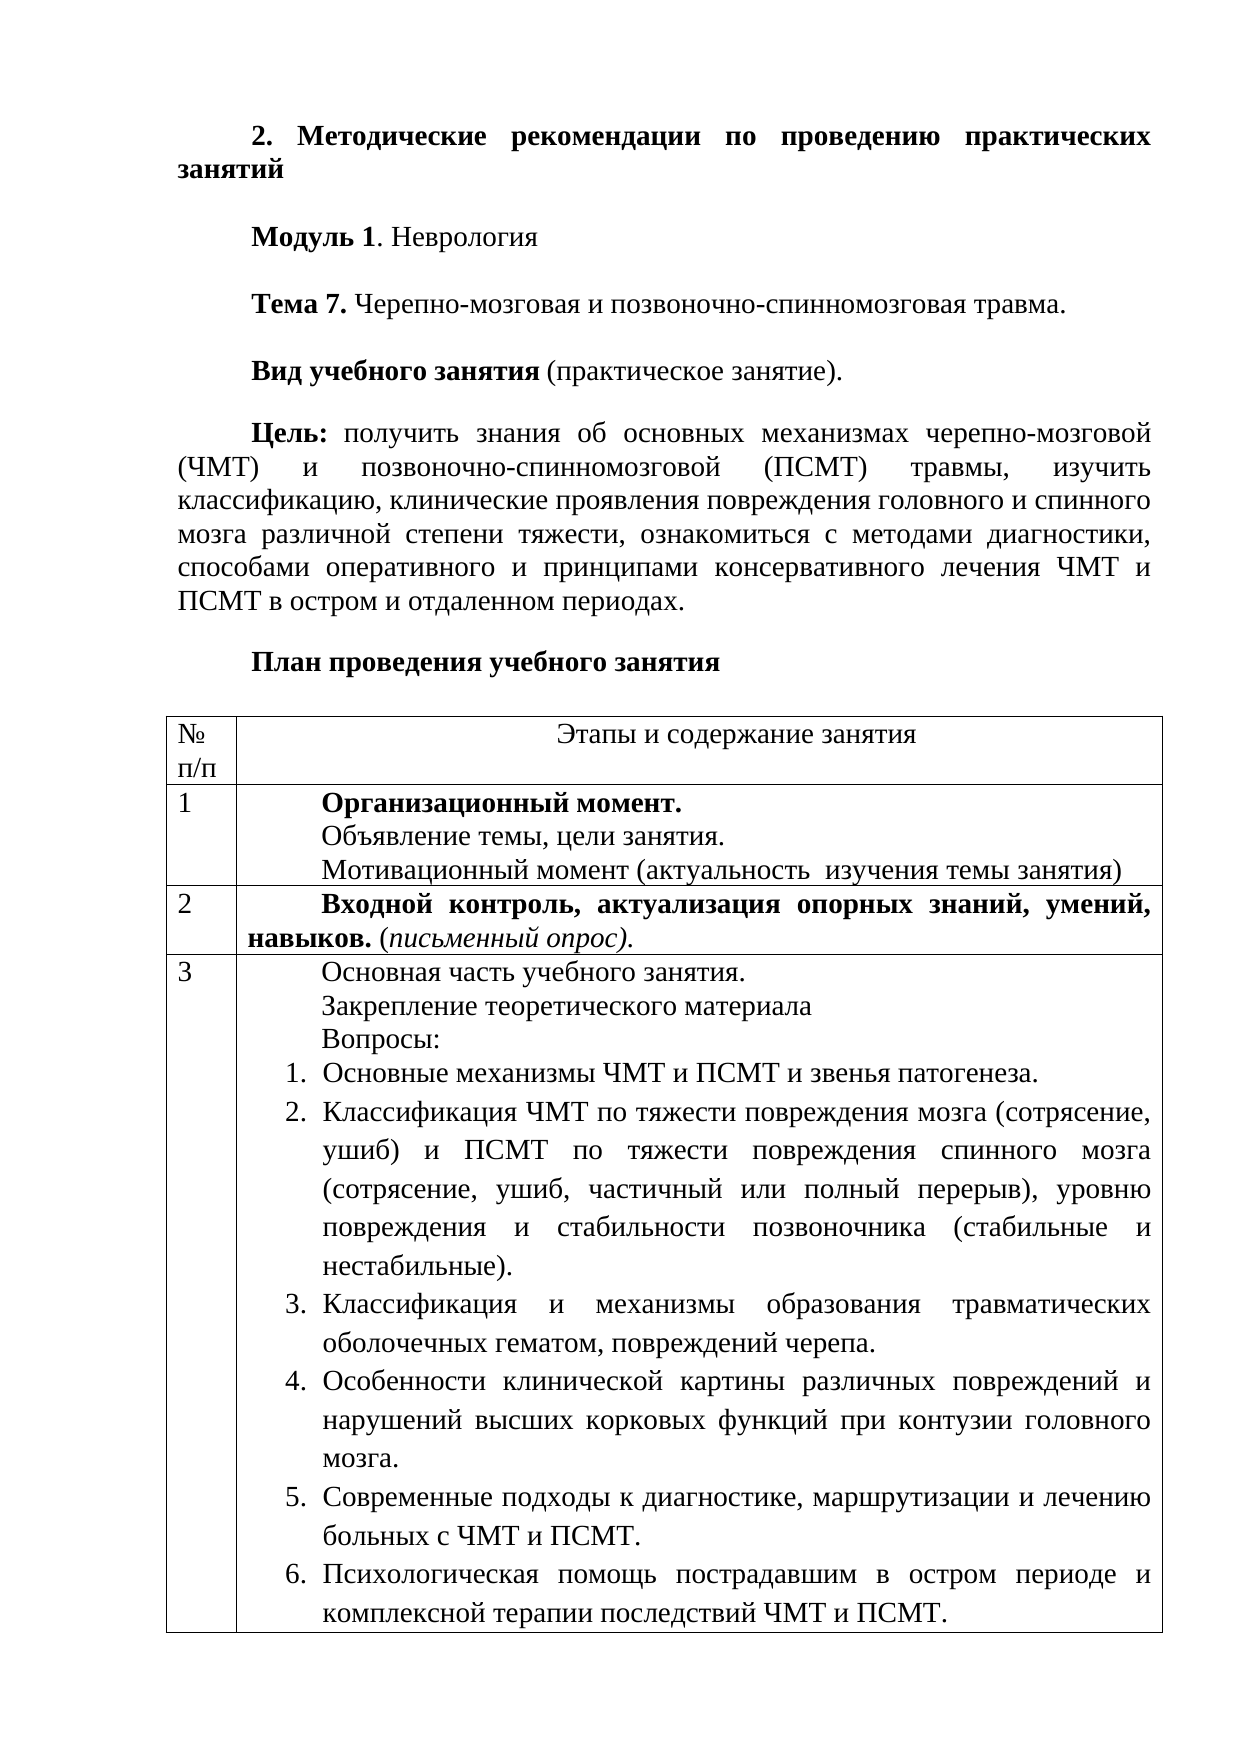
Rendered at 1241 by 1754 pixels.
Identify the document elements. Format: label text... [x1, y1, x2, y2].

table_header № п/п [167, 717, 236, 784]
table_cell Организационный момент. Объявление темы, цели занятия. Мотивационный момент (актуальность изучения темы занятия) [237, 785, 1162, 885]
table_cell 3 [167, 955, 236, 1632]
table_header Этапы и содержание занятия [237, 717, 1162, 784]
table_cell 1 [167, 785, 236, 885]
text Цель: получить знания об основных механизмах черепно-мозговой (ЧМТ) и позвоночно-спинномозговой (ПСМТ) травмы, изучить классификацию, клинические проявления повреждения головного и спинного мозга различной степени тяжести, ознакомиться с методами диагностики, способами оперативного и принципами консервативного лечения ЧМТ и ПСМТ в остром и отдаленном периодах. [177, 415, 1152, 616]
table_cell Входной контроль, актуализация опорных знаний, умений, навыков. (письменный опрос). [237, 886, 1162, 953]
text Вид учебного занятия (практическое занятие). [177, 353, 1152, 386]
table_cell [237, 955, 1162, 1632]
table_cell 2 [167, 886, 236, 953]
text Модуль 1. Неврология [177, 219, 1152, 252]
text 2. Методические рекомендации по проведению практических занятий [177, 118, 1152, 185]
text План проведения учебного занятия [177, 644, 1152, 678]
text Тема 7. Черепно-мозговая и позвоночно-спинномозговая травма. [177, 286, 1152, 319]
